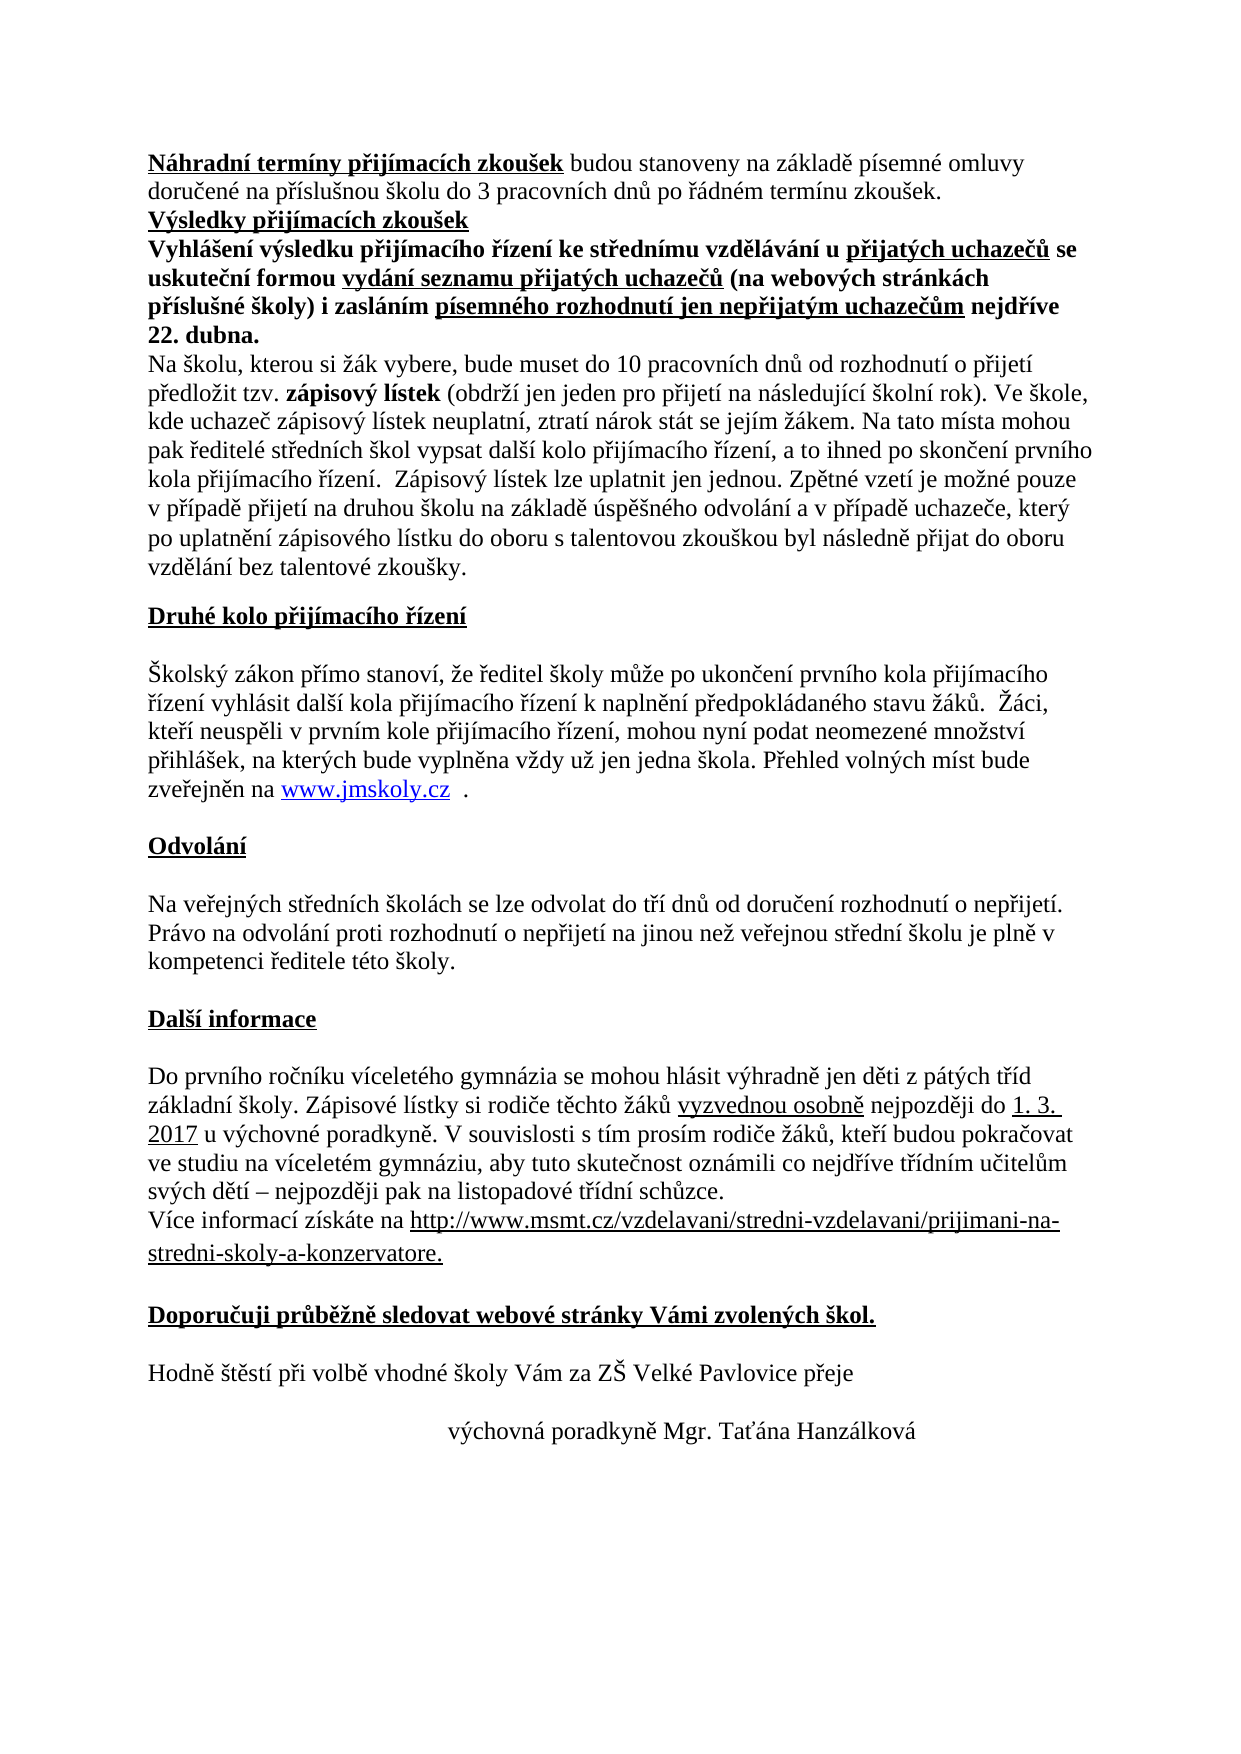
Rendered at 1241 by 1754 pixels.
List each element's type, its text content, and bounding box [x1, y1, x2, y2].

text Školský zákon přímo stanoví, že ředitel školy může po ukončení prvního kola přijímacího řízení vyhlásit další kola přijímacího řízení k naplnění předpokládaného stavu žáků. Žáci, kteří neuspěli v prvním kole přijímacího řízení, mohou nyní podat neomezené množství přihlášek, na kterých bude vyplněna vždy už jen jedna škola. Přehled volných míst bude zveřejněn na www.jmskoly.cz . [148, 659, 1093, 803]
text Doporučuji průběžně sledovat webové stránky Vámi zvolených škol. [148, 1300, 1093, 1329]
text Druhé kolo přijímacího řízení [148, 601, 1093, 630]
text Právo na odvolání proti rozhodnutí o nepřijetí na jinou než veřejnou střední školu je plně v kompetenci ředitele této školy. [148, 918, 1093, 975]
text Výsledky přijímacích zkoušek [148, 205, 1093, 234]
text Vyhlášení výsledku přijímacího řízení ke střednímu vzdělávání u přijatých uchazečů se uskuteční formou vydání seznamu přijatých uchazečů (na webových stránkách příslušné školy) i zasláním písemného rozhodnutí jen nepřijatým uchazečům nejdříve 22. dubna. [148, 234, 1093, 349]
text výchovná poradkyně Mgr. Taťána Hanzálková [148, 1416, 1093, 1445]
text Náhradní termíny přijímacích zkoušek budou stanoveny na základě písemné omluvy doručené na příslušnou školu do 3 pracovních dnů po řádném termínu zkoušek. [148, 148, 1093, 205]
text Další informace [148, 1004, 1093, 1033]
text Odvolání [148, 831, 1093, 860]
text Více informací získáte na http://www.msmt.cz/vzdelavani/stredni-vzdelavani/prijimani-na-stredni-skoly-a-konzervatore. [148, 1205, 1093, 1267]
text Do prvního ročníku víceletého gymnázia se mohou hlásit výhradně jen děti z pátých tříd základní školy. Zápisové lístky si rodiče těchto žáků vyzvednou osobně nejpozději do 1. 3. 2017 u výchovné poradkyně. V souvislosti s tím prosím rodiče žáků, kteří budou pokračovat ve studiu na víceletém gymnáziu, aby tuto skutečnost oznámili co nejdříve třídním učitelům svých dětí – nejpozději pak na listopadové třídní schůzce. [148, 1061, 1093, 1205]
text Na školu, kterou si žák vybere, bude muset do 10 pracovních dnů od rozhodnutí o přijetí předložit tzv. zápisový lístek (obdrží jen jeden pro přijetí na následující školní rok). Ve škole, kde uchazeč zápisový lístek neuplatní, ztratí nárok stát se jejím žákem. Na tato místa mohou pak ředitelé středních škol vypsat další kolo přijímacího řízení, a to ihned po skončení prvního kola přijímacího řízení. Zápisový lístek lze uplatnit jen jednou. Zpětné vzetí je možné pouze v případě přijetí na druhou školu na základě úspěšného odvolání a v případě uchazeče, který po uplatnění zápisového lístku do oboru s talentovou zkouškou byl následně přijat do oboru vzdělání bez talentové zkoušky. [148, 349, 1093, 581]
text Na veřejných středních školách se lze odvolat do tří dnů od doručení rozhodnutí o nepřijetí. [148, 889, 1093, 918]
text Hodně štěstí při volbě vhodné školy Vám za ZŠ Velké Pavlovice přeje [148, 1358, 1093, 1387]
